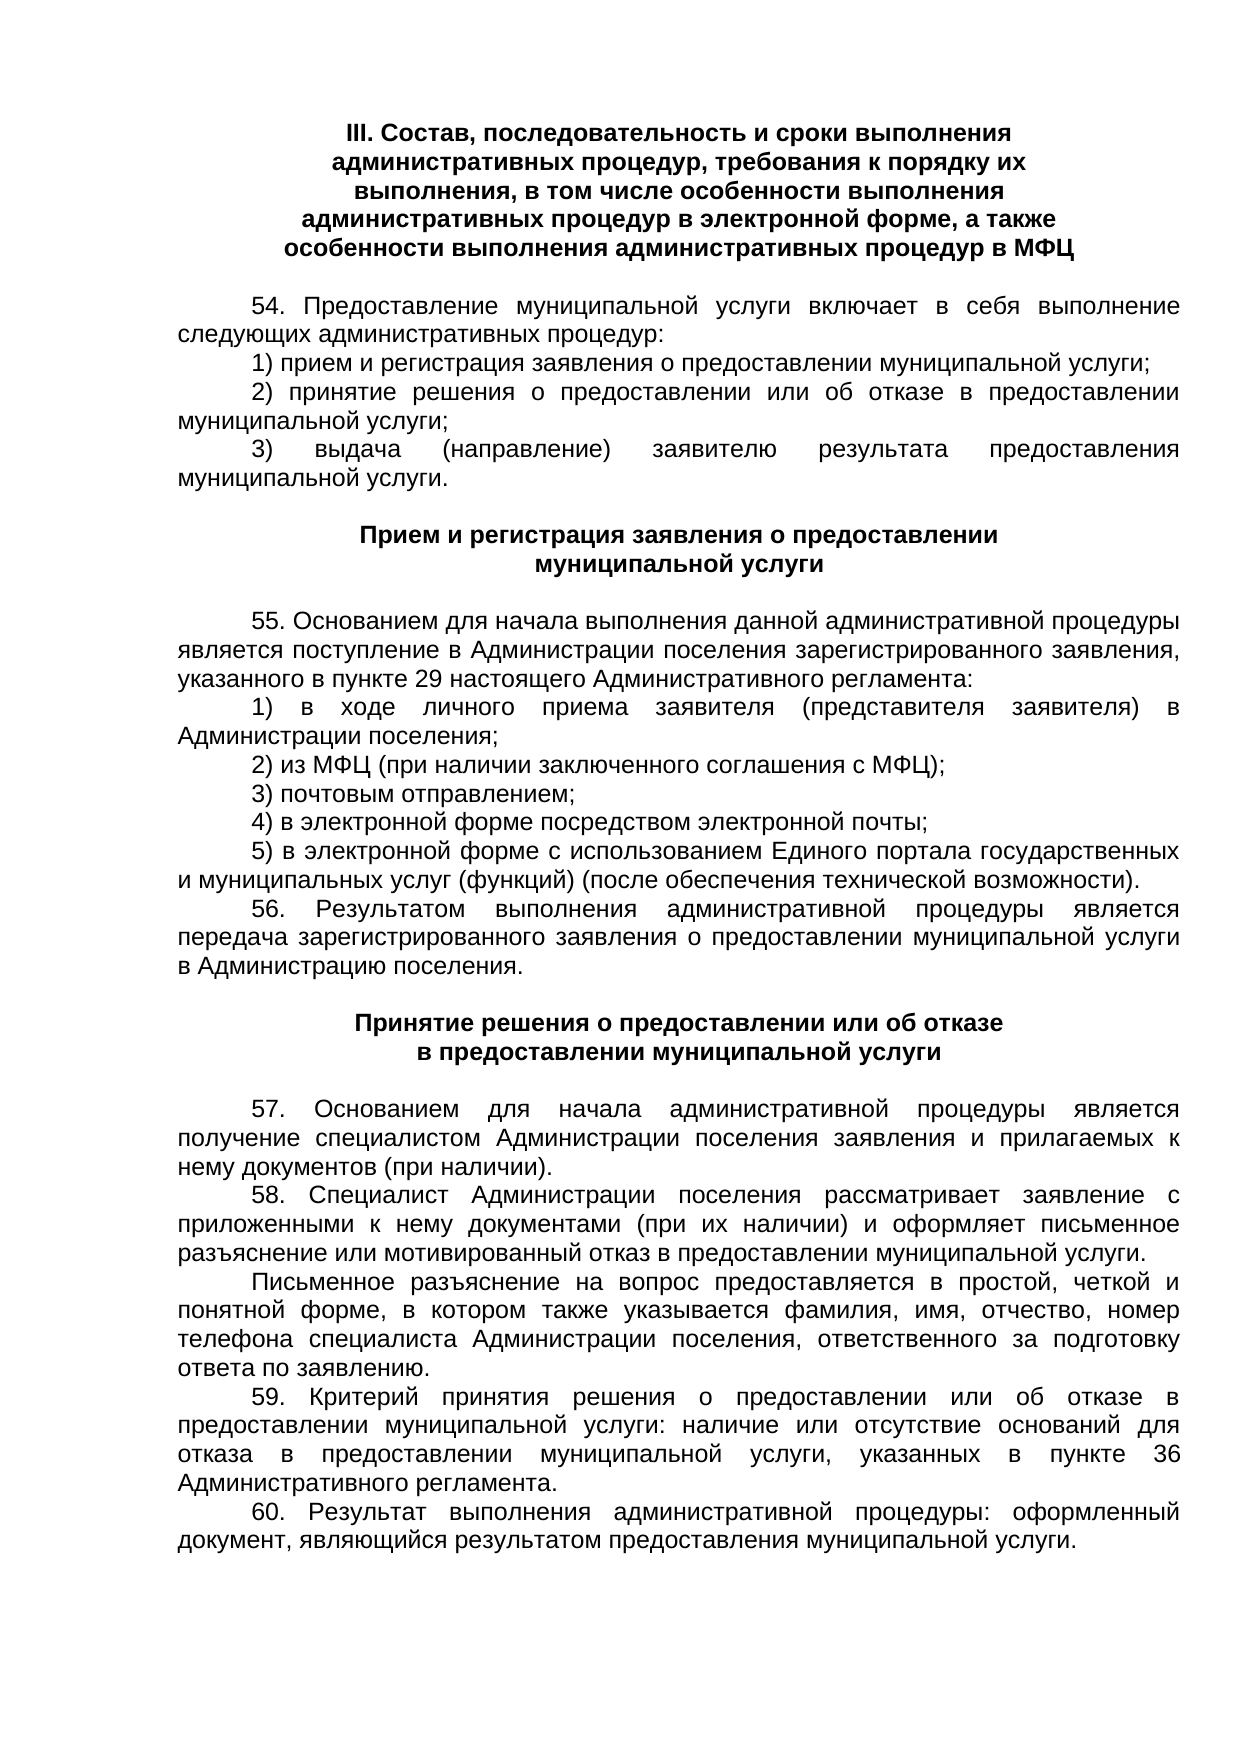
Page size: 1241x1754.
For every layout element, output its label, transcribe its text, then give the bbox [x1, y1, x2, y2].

text 57. Основанием для начала административной процедуры является получение специалистом Администрации поселения заявления и прилагаемых к нему документов (при наличии). [177, 1094, 1181, 1180]
text 4) в электронной форме посредством электронной почты; [177, 807, 1181, 836]
text 3) выдача (направление) заявителю результата предоставления муниципальной услуги. [177, 434, 1181, 492]
text Письменное разъяснение на вопрос предоставляется в простой, четкой и понятной форме, в котором также указывается фамилия, имя, отчество, номер телефона специалиста Администрации поселения, ответственного за подготовку ответа по заявлению. [177, 1267, 1181, 1382]
title особенности выполнения административных процедур в МФЦ [177, 233, 1181, 262]
title выполнения, в том числе особенности выполнения [177, 176, 1181, 204]
text 55. Основанием для начала выполнения данной административной процедуры является поступление в Администрации поселения зарегистрированного заявления, указанного в пункте 29 настоящего Административного регламента: [177, 606, 1181, 692]
text 60. Результат выполнения административной процедуры: оформленный документ, являющийся результатом предоставления муниципальной услуги. [177, 1497, 1181, 1554]
title административных процедур, требования к порядку их [177, 147, 1181, 176]
title административных процедур в электронной форме, а также [177, 204, 1181, 233]
text 56. Результатом выполнения административной процедуры является передача зарегистрированного заявления о предоставлении муниципальной услуги в Администрацию поселения. [177, 894, 1181, 980]
text 1) прием и регистрация заявления о предоставлении муниципальной услуги; [177, 348, 1181, 377]
text 3) почтовым отправлением; [177, 779, 1181, 807]
text 59. Критерий принятия решения о предоставлении или об отказе в предоставлении муниципальной услуги: наличие или отсутствие оснований для отказа в предоставлении муниципальной услуги, указанных в пункте 36 Административного регламента. [177, 1382, 1181, 1497]
title Принятие решения о предоставлении или об отказе [177, 1008, 1181, 1037]
text 5) в электронной форме с использованием Единого портала государственных и муниципальных услуг (функций) (после обеспечения технической возможности). [177, 836, 1181, 894]
text 2) из МФЦ (при наличии заключенного соглашения с МФЦ); [177, 750, 1181, 779]
title муниципальной услуги [177, 549, 1181, 577]
text 2) принятие решения о предоставлении или об отказе в предоставлении муниципальной услуги; [177, 377, 1181, 434]
text 1) в ходе личного приема заявителя (представителя заявителя) в Администрации поселения; [177, 692, 1181, 750]
text 54. Предоставление муниципальной услуги включает в себя выполнение следующих административных процедур: [177, 291, 1181, 348]
title III. Состав, последовательность и сроки выполнения [177, 118, 1181, 147]
title Прием и регистрация заявления о предоставлении [177, 520, 1181, 549]
title в предоставлении муниципальной услуги [177, 1037, 1181, 1065]
text 58. Специалист Администрации поселения рассматривает заявление с приложенными к нему документами (при их наличии) и оформляет письменное разъяснение или мотивированный отказ в предоставлении муниципальной услуги. [177, 1180, 1181, 1267]
